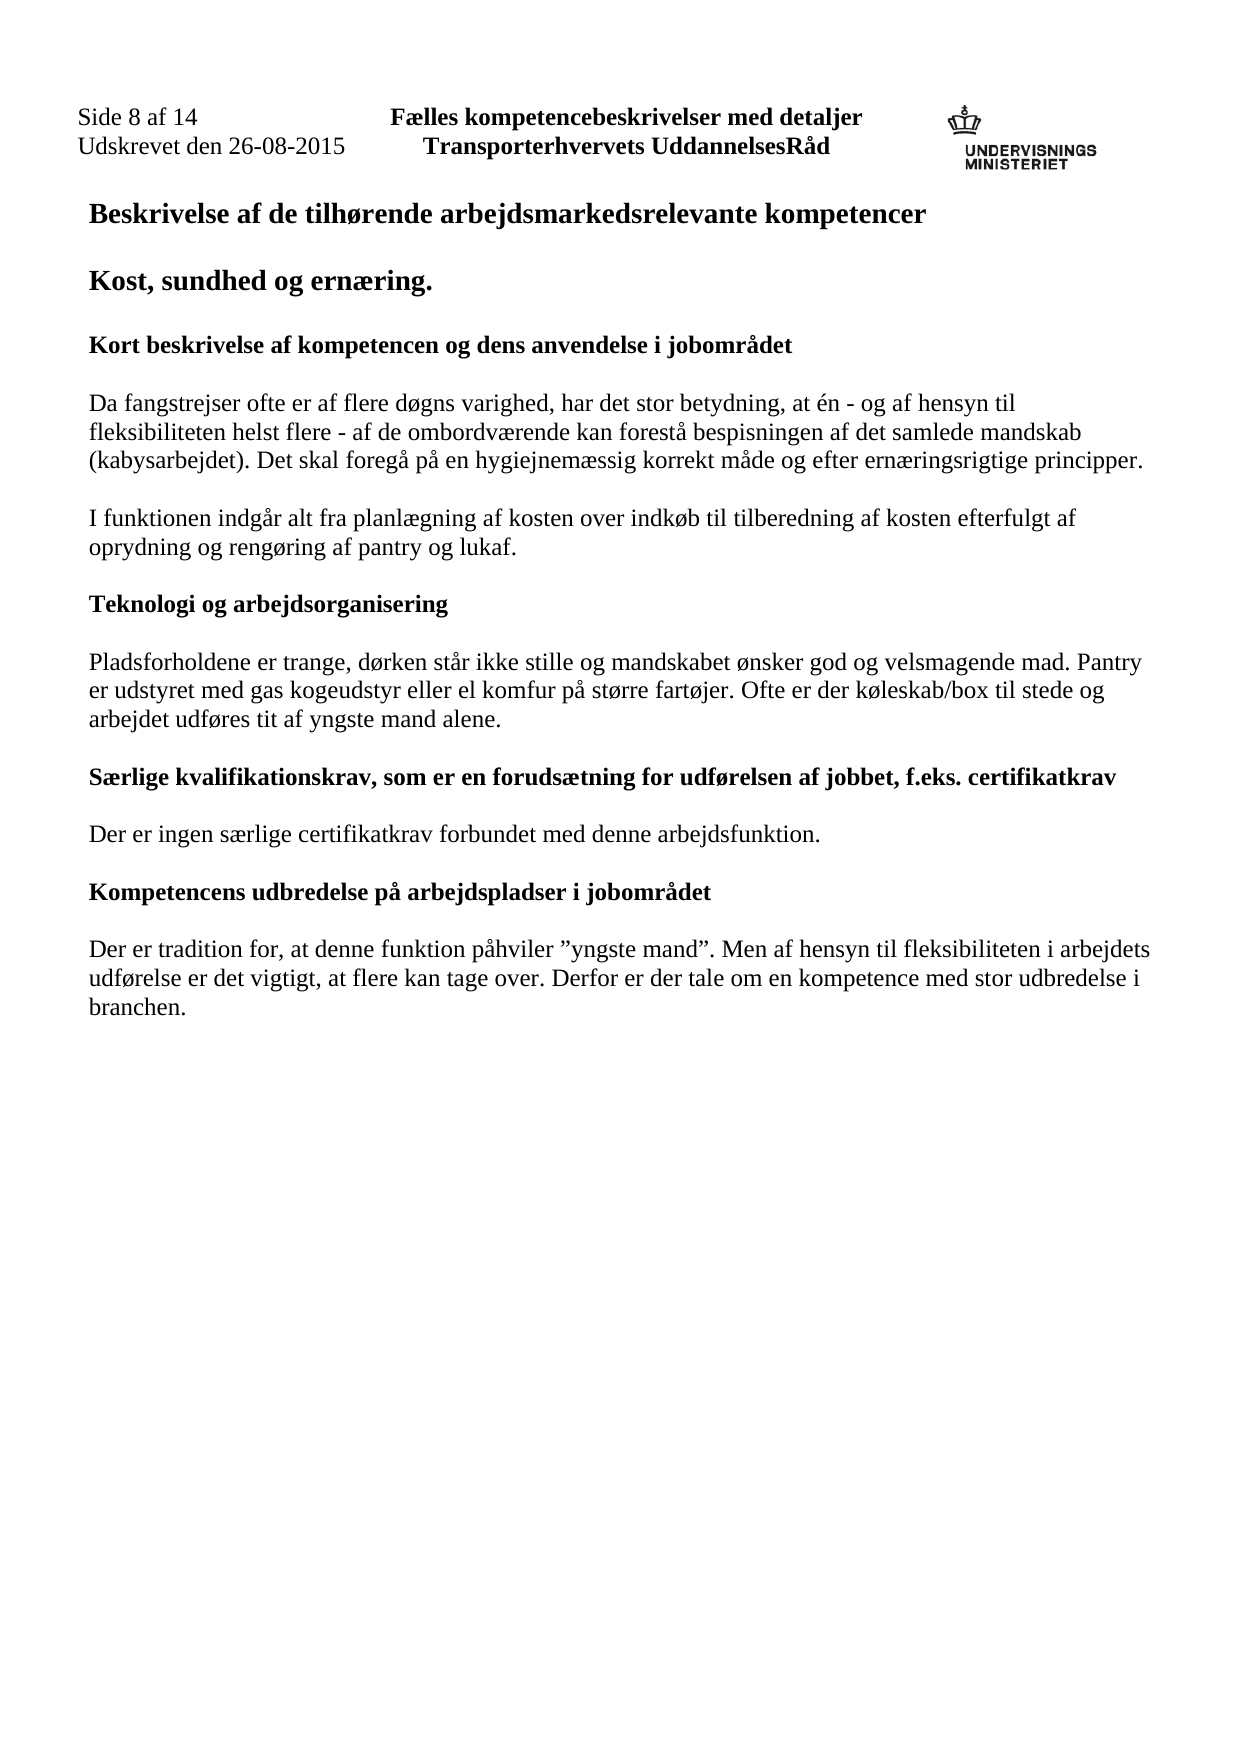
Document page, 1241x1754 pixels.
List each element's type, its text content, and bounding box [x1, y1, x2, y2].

text Kompetencens udbredelse på arbejdspladser i jobområdet [88, 877, 1152, 905]
text I funktionen indgår alt fra planlægning af kosten over indkøb til tilberedning af kosten efterfulgt af oprydning og rengøring af pantry og lukaf. [88, 503, 1152, 560]
text Da fangstrejser ofte er af flere døgns varighed, har det stor betydning, at én - og af hensyn til fleksibiliteten helst flere - af de ombordværende kan forestå bespisningen af det samlede mandskab (kabysarbejdet). Det skal foregå på en hygiejnemæssig korrekt måde og efter ernæringsrigtige principper. [88, 388, 1152, 474]
text Pladsforholdene er trange, dørken står ikke stille og mandskabet ønsker god og velsmagende mad. Pantry er udstyret med gas kogeudstyr eller el komfur på større fartøjer. Ofte er der køleskab/box til stede og arbejdet udføres tit af yngste mand alene. [88, 647, 1152, 733]
text Beskrivelse af de tilhørende arbejdsmarkedsrelevante kompetencer [88, 196, 1152, 230]
text Kort beskrivelse af kompetencen og dens anvendelse i jobområdet [88, 330, 1152, 359]
text Kost, sundhed og ernæring. [88, 263, 1152, 297]
text Teknologi og arbejdsorganisering [88, 589, 1152, 618]
picture [928, 102, 1117, 197]
text Der er ingen særlige certifikatkrav forbundet med denne arbejdsfunktion. [88, 819, 1152, 848]
text Der er tradition for, at denne funktion påhviler ”yngste mand”. Men af hensyn til fleksibiliteten i arbejdets udførelse er det vigtigt, at flere kan tage over. Derfor er der tale om en kompetence med stor udbredelse i branchen. [88, 934, 1152, 1020]
text Særlige kvalifikationskrav, som er en forudsætning for udførelsen af jobbet, f.eks. certifikatkrav [88, 762, 1152, 790]
